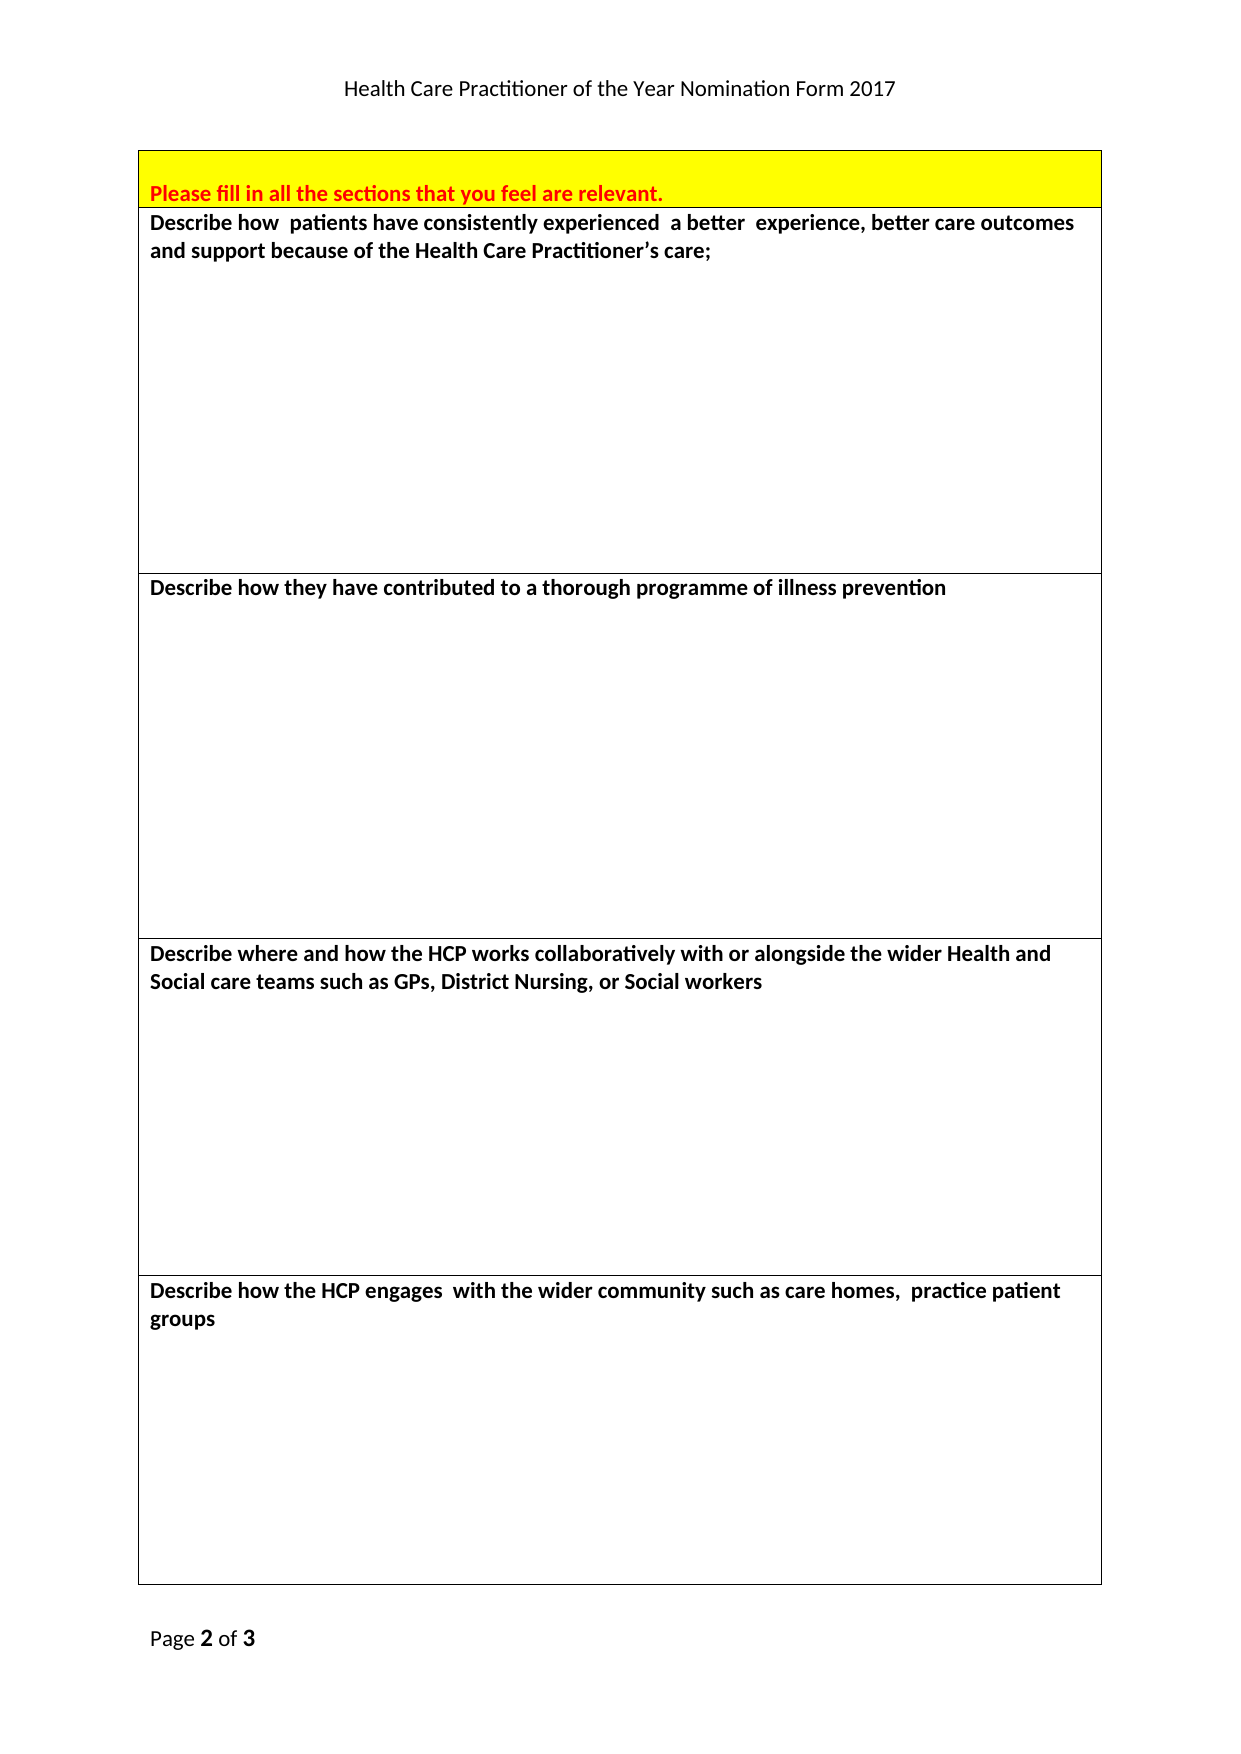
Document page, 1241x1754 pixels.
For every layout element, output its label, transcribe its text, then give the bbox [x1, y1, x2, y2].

table_cell Describe how the HCP engages with the wider community such as care homes, practice patient groups [139, 1276, 1101, 1584]
table_cell Please fill in all the sections that you feel are relevant. [139, 151, 1101, 207]
table_cell Describe how patients have consistently experienced a better experience, better care outcomes and support because of the Health Care Practitioner’s care; [139, 208, 1101, 572]
table_cell Describe where and how the HCP works collaboratively with or alongside the wider Health and Social care teams such as GPs, District Nursing, or Social workers [139, 939, 1101, 1275]
table_cell Describe how they have contributed to a thorough programme of illness prevention [139, 574, 1101, 938]
